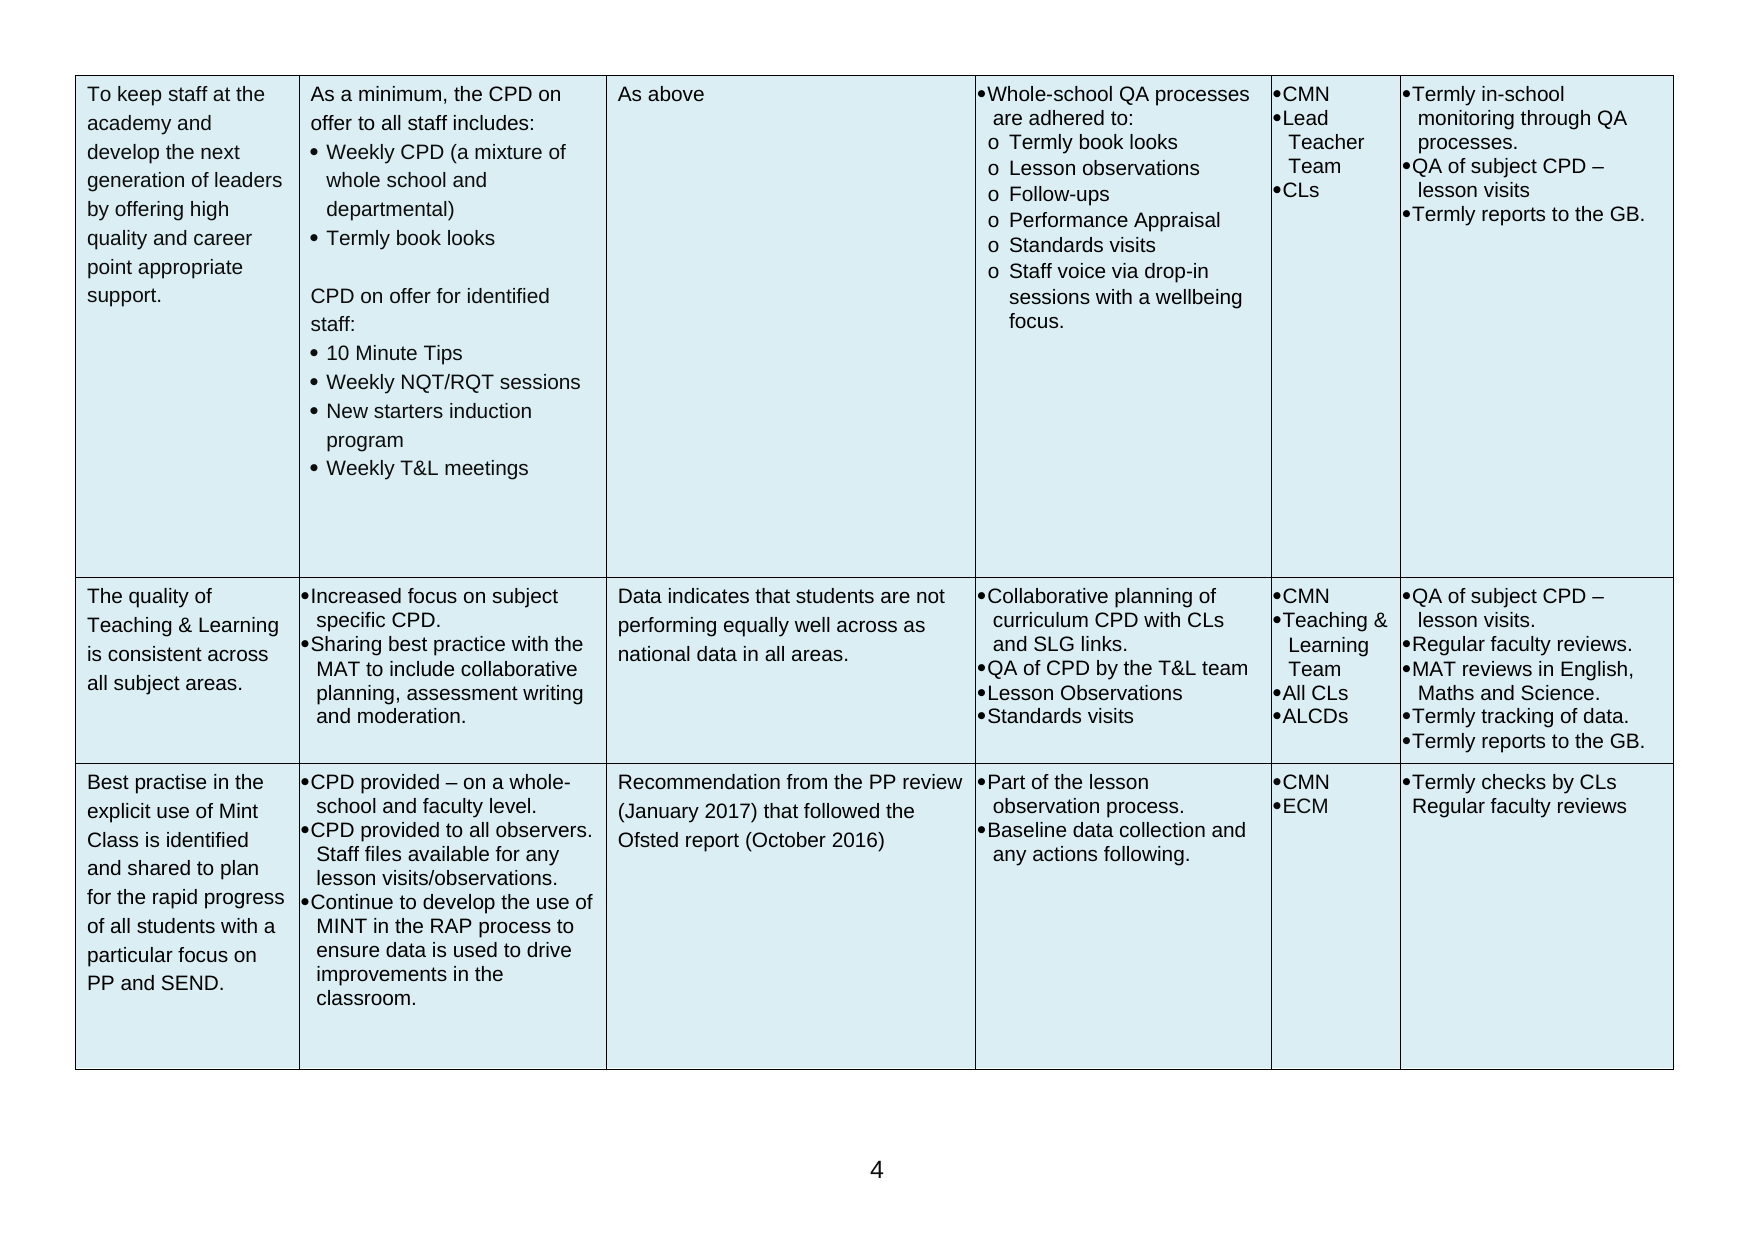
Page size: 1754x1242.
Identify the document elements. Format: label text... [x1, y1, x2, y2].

table_cell QA of subject CPD – lesson visits. Regular faculty reviews. MAT reviews in English, Maths and Science. Termly tracking of data. Termly reports to the GB. [1401, 578, 1673, 763]
table_cell CMN Teaching & Learning Team All CLs ALCDs [1272, 578, 1400, 763]
table_cell Part of the lesson observation process. Baseline data collection and any actions following. [976, 764, 1271, 1068]
table_cell Increased focus on subject specific CPD. Sharing best practice with the MAT to include collaborative planning, assessment writing and moderation. [300, 578, 606, 763]
table_cell Whole-school QA processes are adhered to: Termly book looks Lesson observations Follow-ups Performance Appraisal Standards visits Staff voice via drop-in sessions with a wellbeing focus. [976, 76, 1271, 577]
table_cell Best practise in the explicit use of Mint Class is identified and shared to plan for the rapid progress of all students with a particular focus on PP and SEND. [76, 764, 299, 1068]
table_cell The quality of Teaching & Learning is consistent across all subject areas. [76, 578, 299, 763]
table_cell CPD provided – on a whole- school and faculty level. CPD provided to all observers. Staff files available for any lesson visits/observations. Continue to develop the use of MINT in the RAP process to ensure data is used to drive improvements in the classroom. [300, 764, 606, 1068]
table_cell Termly in-school monitoring through QA processes. QA of subject CPD – lesson visits Termly reports to the GB. [1401, 76, 1673, 577]
table_cell CMN ECM [1272, 764, 1400, 1068]
table_cell Recommendation from the PP review (January 2017) that followed the Ofsted report (October 2016) [607, 764, 975, 1068]
table_cell Collaborative planning of curriculum CPD with CLs and SLG links. QA of CPD by the T&L team Lesson Observations Standards visits [976, 578, 1271, 763]
table_cell Data indicates that students are not performing equally well across as national data in all areas. [607, 578, 975, 763]
table_cell As above [607, 76, 975, 577]
table_cell CMN Lead Teacher Team CLs [1272, 76, 1400, 577]
table_cell To keep staff at the academy and develop the next generation of leaders by offering high quality and career point appropriate support. [76, 76, 299, 577]
table_cell As a minimum, the CPD on offer to all staff includes: Weekly CPD (a mixture of whole school and departmental) Termly book looks CPD on offer for identified staff: 10 Minute Tips Weekly NQT/RQT sessions New starters induction program Weekly T&L meetings [300, 76, 606, 577]
table_cell Termly checks by CLs Regular faculty reviews [1401, 764, 1673, 1068]
